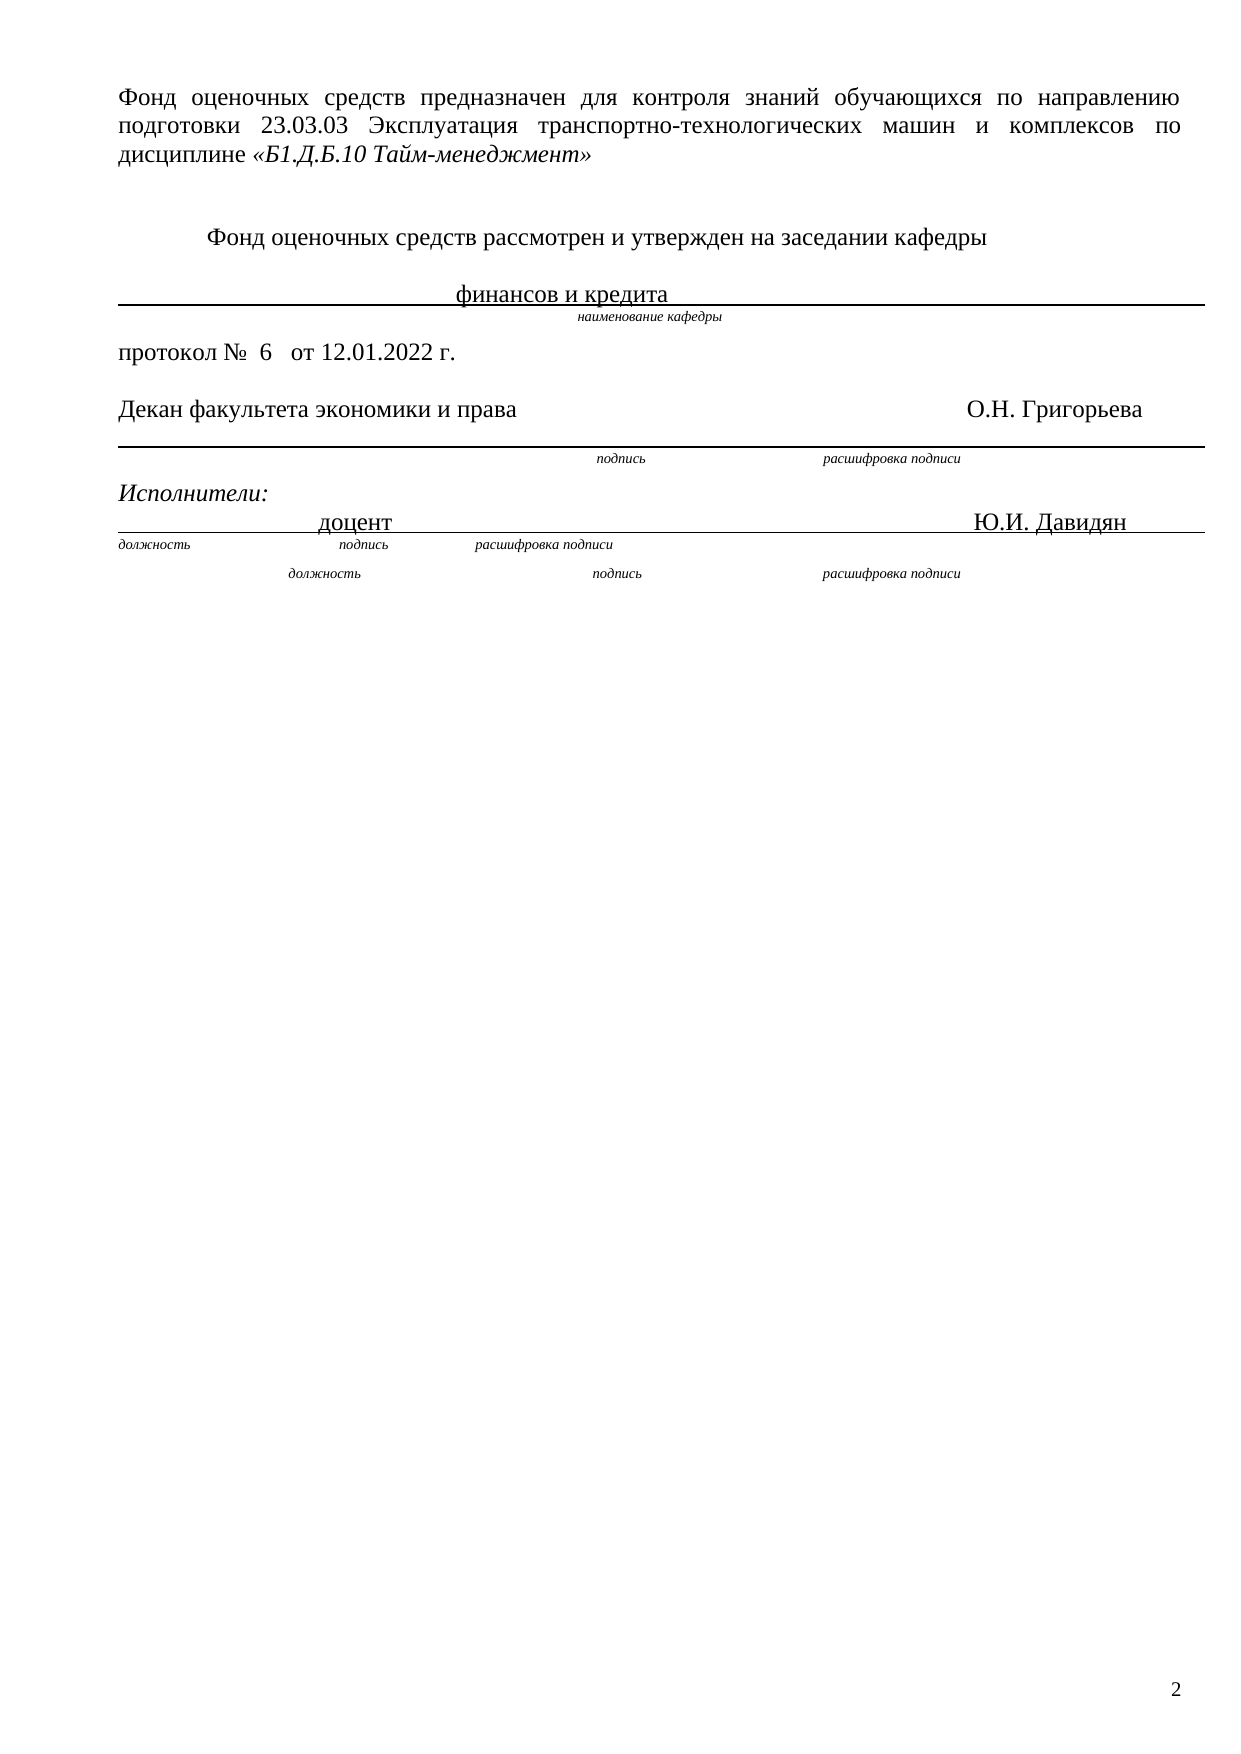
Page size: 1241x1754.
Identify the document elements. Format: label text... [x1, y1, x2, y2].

text протокол № 6 от 12.01.2022 г. [118, 337, 1181, 366]
text подпись расшифровка подписи [118, 449, 1181, 478]
text доцент Ю.И. Давидян должность подпись расшифровка подписи [118, 533, 1181, 564]
text Фонд оценочных средств рассмотрен и утвержден на заседании кафедры [118, 222, 1181, 251]
text должность подпись расшифровка подписи [118, 564, 1181, 593]
text финансов и кредита [118, 279, 1181, 304]
text Исполнители: [118, 478, 1181, 507]
text доцент Ю.И. Давидян должность подпись расшифровка подписи [118, 507, 1181, 532]
text Фонд оценочных средств предназначен для контроля знаний обучающихся по направлению подготовки 23.03.03 Эксплуатация транспортно-технологических машин и комплексов по дисциплине «Б1.Д.Б.10 Тайм-менеджмент» [118, 82, 1181, 168]
text Декан факультета экономики и права О.Н. Григорьева [118, 394, 1181, 423]
text наименование кафедры [118, 308, 1181, 337]
